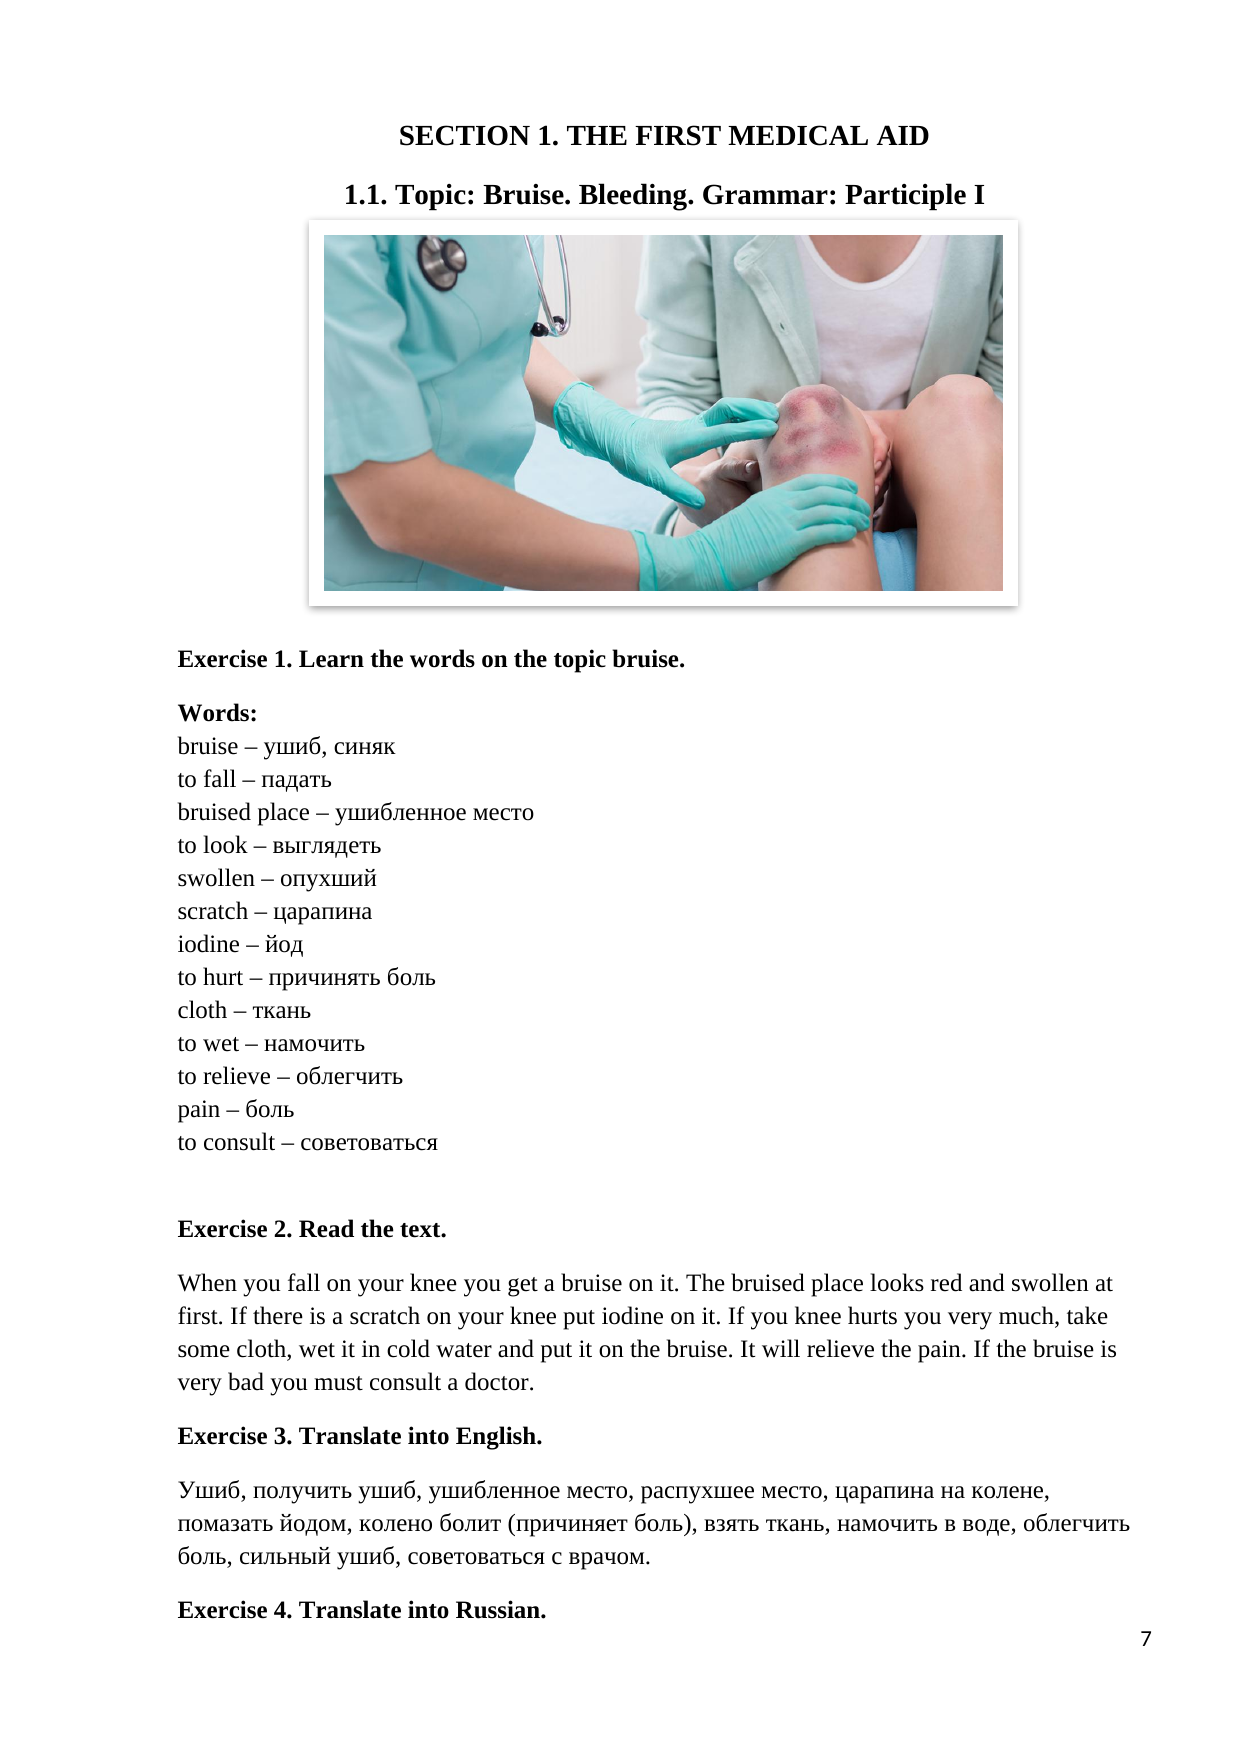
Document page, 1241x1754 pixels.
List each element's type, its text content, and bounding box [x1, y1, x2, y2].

text Exercise 2. Read the text. [177, 1214, 1152, 1243]
text to look – выглядеть [177, 830, 1152, 859]
subtitle SECTION 1. THE FIRST MEDICAL AID [177, 118, 1152, 152]
text to consult – советоваться [177, 1127, 1152, 1156]
text pain – боль [177, 1094, 1152, 1123]
text bruise – ушиб, синяк [177, 731, 1152, 760]
text to hurt – причинять боль [177, 962, 1152, 991]
text cloth – ткань [177, 995, 1152, 1024]
subtitle 1.1. Topic: Bruise. Bleeding. Grammar: Participle I [177, 177, 1152, 211]
text Exercise 1. Learn the words on the topic bruise. [177, 644, 1152, 673]
text bruised place – ушибленное место [177, 797, 1152, 826]
picture [324, 235, 1003, 591]
text Exercise 3. Translate into English. [177, 1421, 1152, 1450]
text Ушиб, получить ушиб, ушибленное место, распухшее место, царапина на колене, помазать йодом, колено болит (причиняет боль), взять ткань, намочить в воде, облегчить боль, сильный ушиб, советоваться с врачом. [177, 1475, 1152, 1570]
text to fall – падать [177, 764, 1152, 793]
text to relieve – облегчить [177, 1061, 1152, 1090]
text Exercise 4. Translate into Russian. [177, 1595, 1152, 1623]
text iodine – йод [177, 929, 1152, 958]
text When you fall on your knee you get a bruise on it. The bruised place looks red and swollen at first. If there is a scratch on your knee put iodine on it. If you knee hurts you very much, take some cloth, wet it in cold water and put it on the bruise. It will relieve the pain. If the bruise is very bad you must consult a doctor. [177, 1268, 1152, 1396]
text to wet – намочить [177, 1028, 1152, 1057]
text swollen – опухший [177, 863, 1152, 892]
text scratch – царапина [177, 896, 1152, 925]
text Words: [177, 698, 1152, 727]
